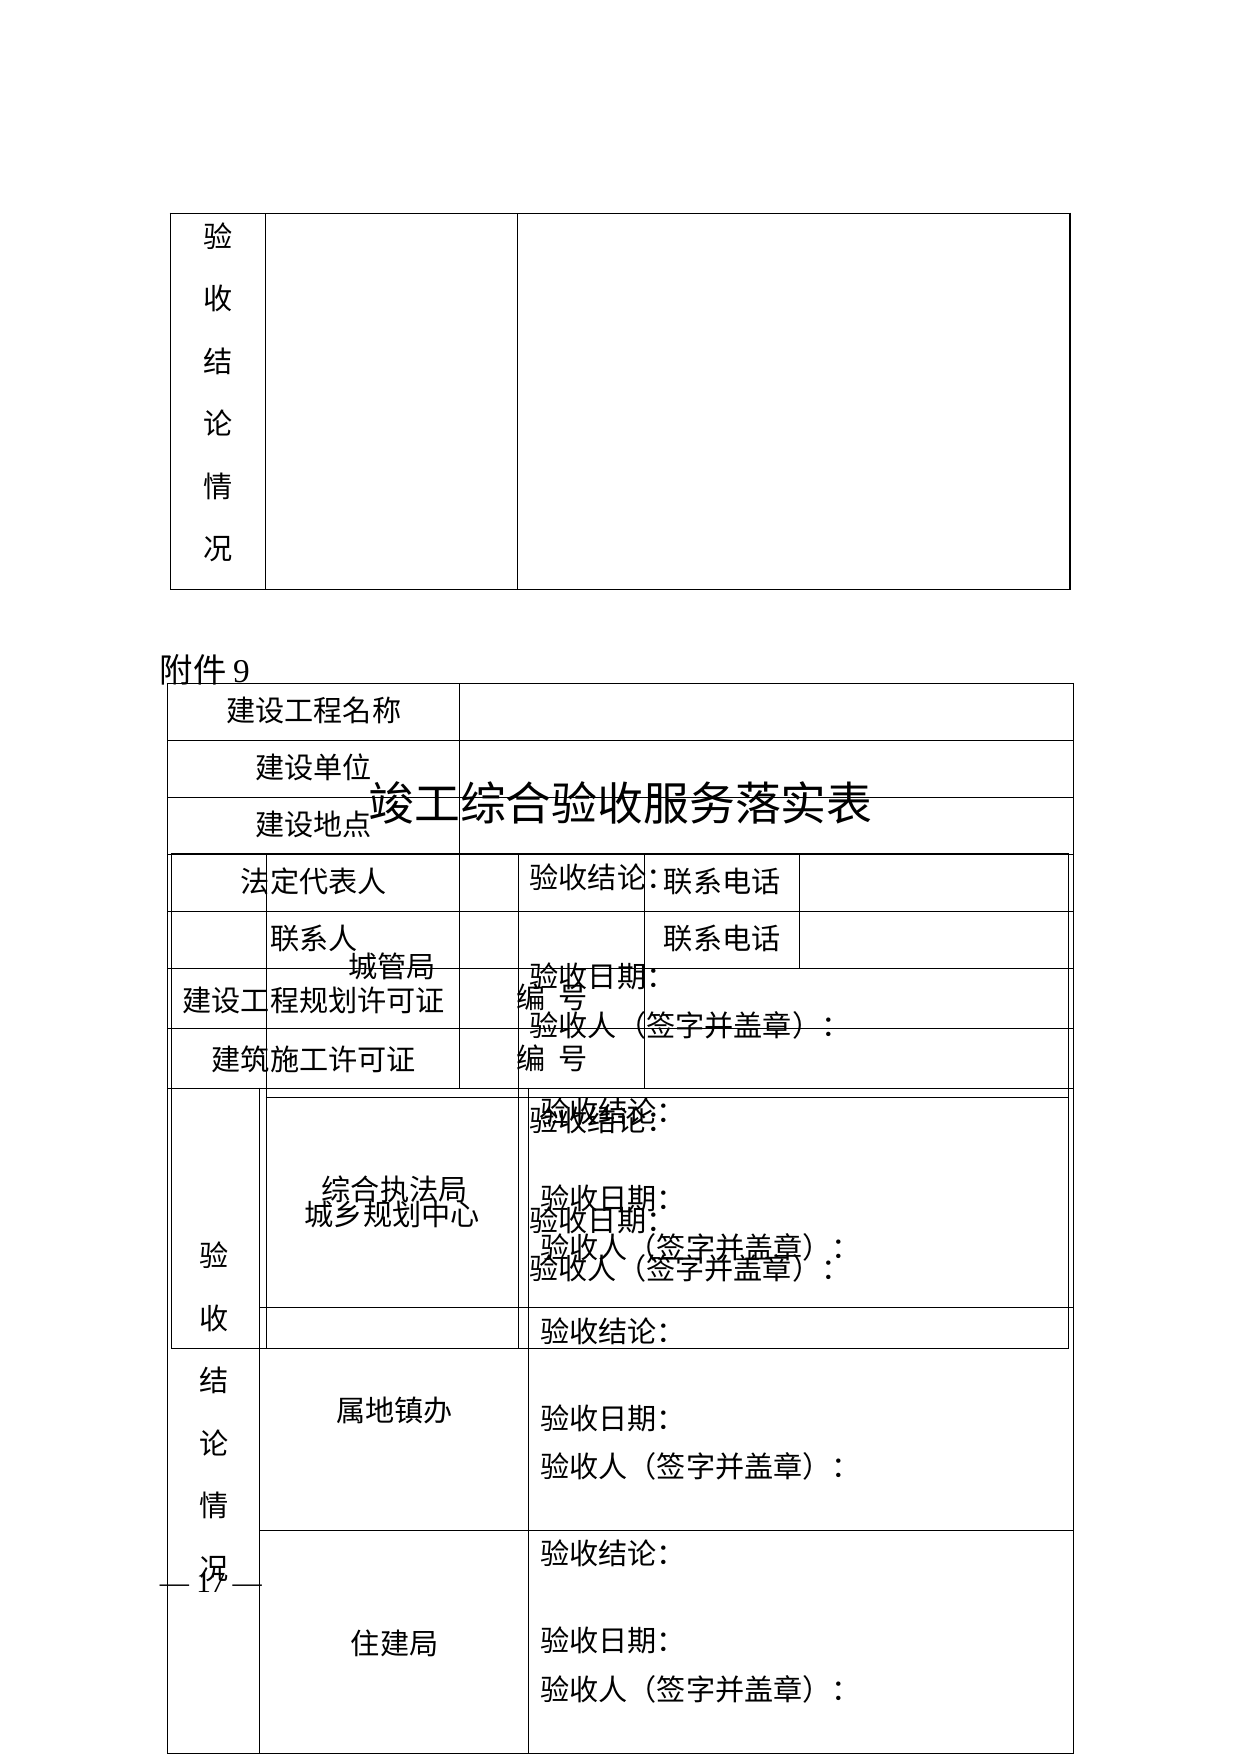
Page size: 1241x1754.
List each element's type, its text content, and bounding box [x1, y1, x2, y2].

table_cell 联系电话 [645, 855, 799, 911]
table_header [460, 684, 1073, 740]
table_cell 属地镇办 [260, 1308, 528, 1529]
table_cell [460, 855, 644, 911]
table_cell [266, 214, 517, 589]
table_cell 编 号 [460, 1029, 644, 1088]
table_cell [800, 912, 1073, 968]
table_cell 编 号 [460, 969, 644, 1028]
table_cell [460, 798, 1073, 854]
table_cell 验收结论： 验收日期： 验收人（签字并盖章）： [529, 1308, 1073, 1529]
table_cell 建筑施工许可证 [168, 1029, 459, 1088]
table_cell [800, 855, 1073, 911]
table_cell 验收结论： 验收日期： 验收人（签字并盖章）： [529, 1531, 1073, 1753]
table_cell 法定代表人 [168, 855, 459, 911]
list 附件9 [159, 632, 1081, 695]
table_cell 验收结论： 验收日期： 验收人（签字并盖章）： [529, 1089, 1073, 1307]
table_cell 住建局 [260, 1531, 528, 1753]
table_cell 建设单位 [168, 741, 459, 797]
table_cell 综合执法局 [260, 1089, 528, 1307]
table_header 建设工程名称 [168, 684, 459, 740]
table_cell [645, 1029, 1073, 1088]
table_cell 建设地点 [168, 798, 459, 854]
table_cell [645, 969, 1073, 1028]
table_cell 联系人 [168, 912, 459, 968]
table_cell [518, 214, 1069, 589]
table_cell 建设工程规划许可证 [168, 969, 459, 1028]
table_cell [460, 741, 1073, 797]
table_cell 联系电话 [645, 912, 799, 968]
table_cell 验 收 结 论 情 况 [168, 1089, 259, 1753]
table_cell [460, 912, 644, 968]
